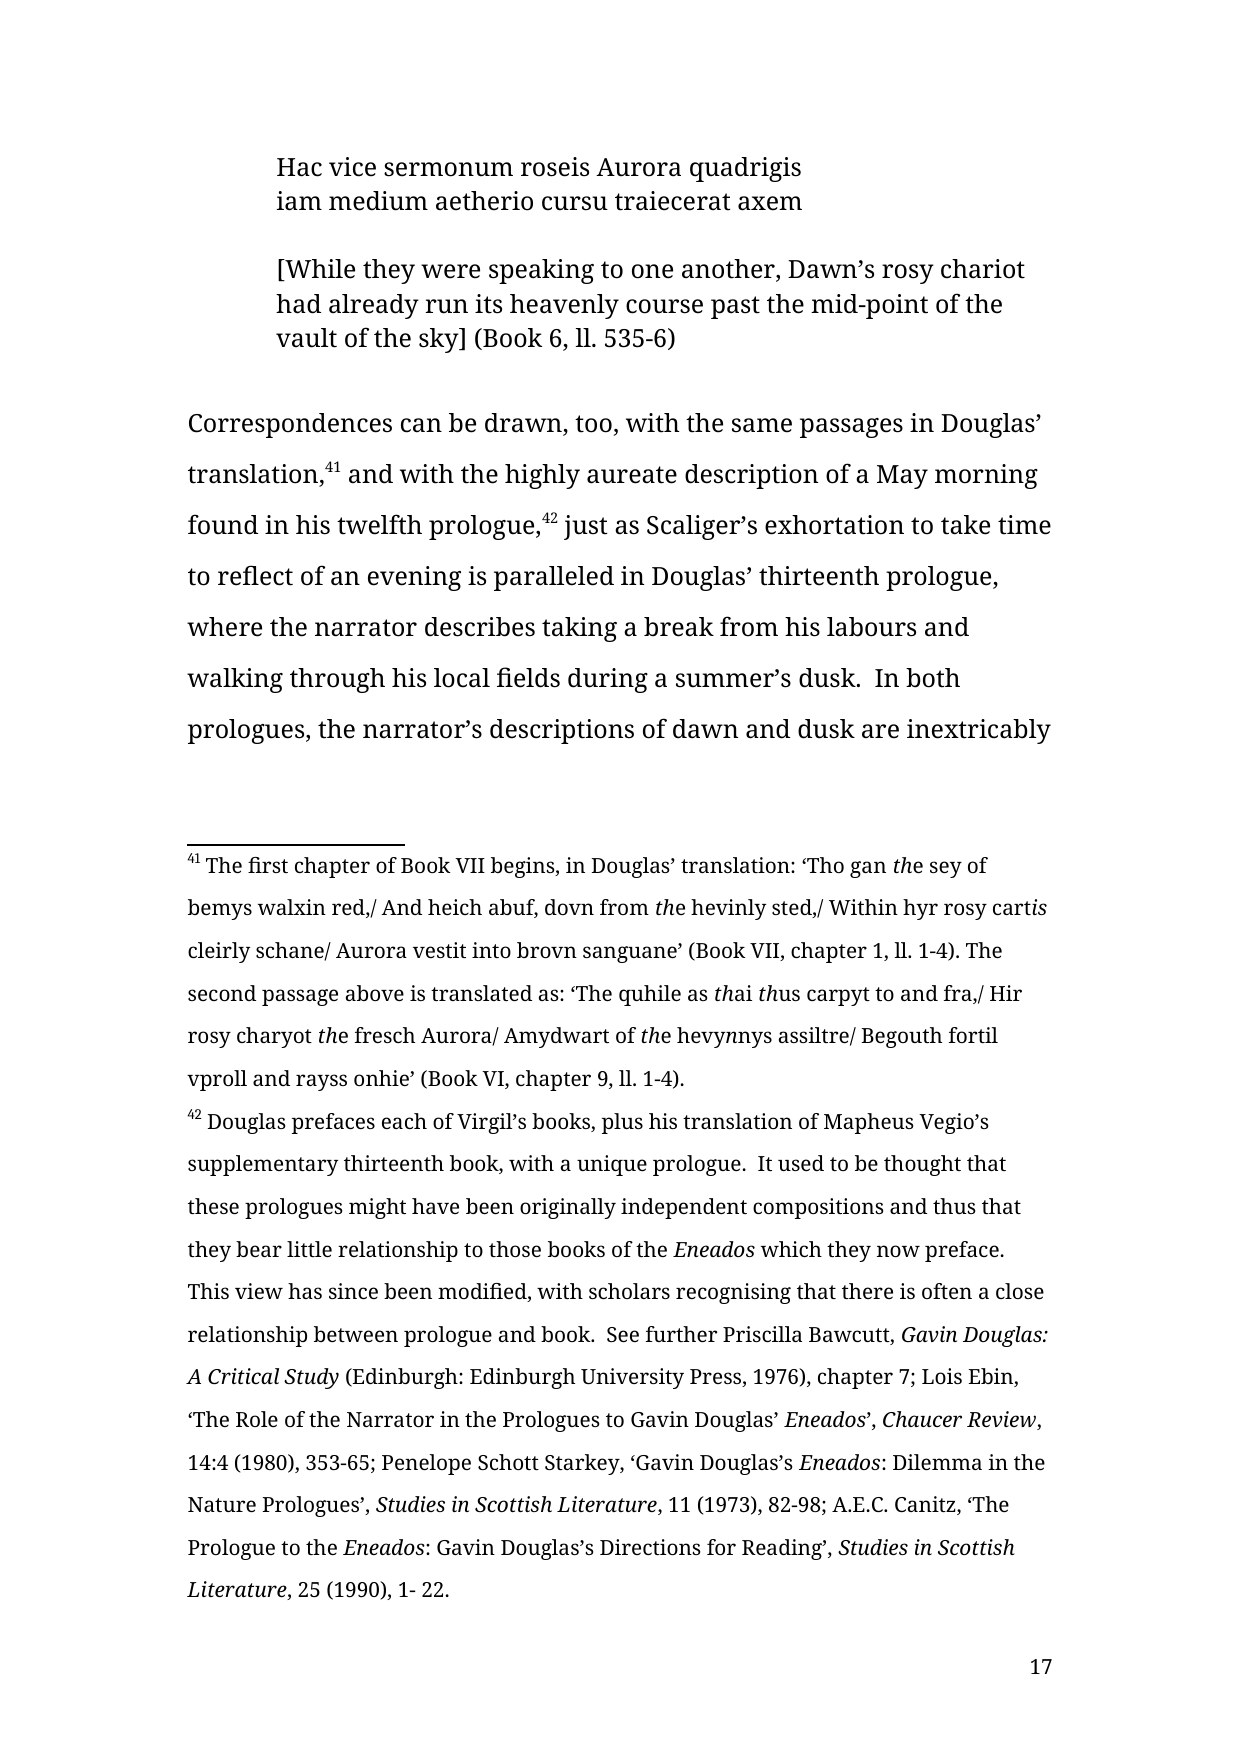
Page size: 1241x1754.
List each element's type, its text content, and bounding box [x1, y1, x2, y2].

text [While they were speaking to one another, Dawn’s rosy chariot had already run its heavenly course past the mid-point of the vault of the sky] (Book 6, ll. 535-6) [276, 252, 1053, 354]
text iam medium aetherio cursu traiecerat axem [276, 184, 1053, 218]
text Correspondences can be drawn, too, with the same passages in Douglas’ translation, and with the highly aureate description of a May morning found in his twelfth prologue, just as Scaliger’s exhortation to take time to reflect of an evening is paralleled in Douglas’ thirteenth prologue, where the narrator describes taking a break from his labours and walking through his local fields during a summer’s dusk. In both prologues, the narrator’s descriptions of dawn and dusk are inextricably bound up with reflections on the progress of the translation in which he is engaged. [187, 405, 1053, 746]
text Hac vice sermonum roseis Aurora quadrigis [276, 150, 1053, 184]
